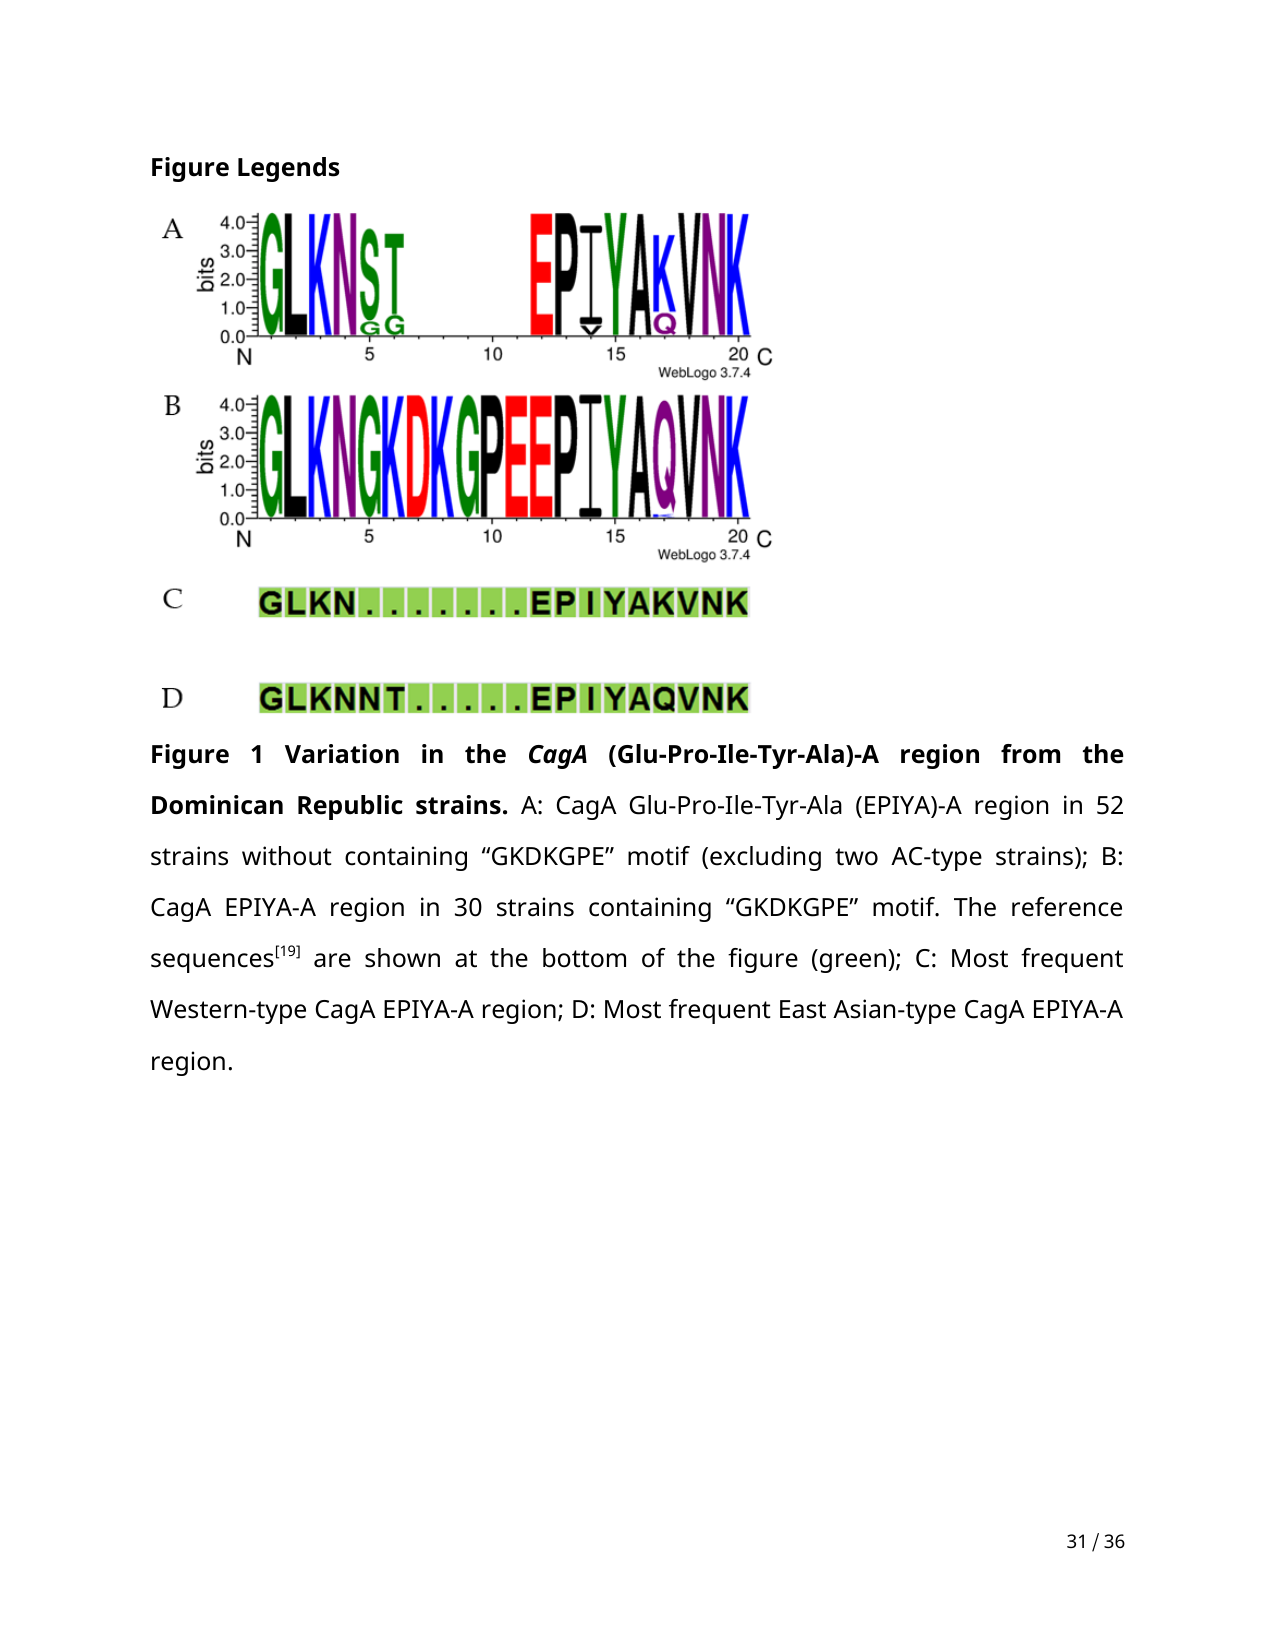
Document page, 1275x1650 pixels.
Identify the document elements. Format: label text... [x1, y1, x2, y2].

text Figure Legends [150, 150, 1125, 184]
picture [150, 201, 783, 723]
text Figure 1 Variation in the CagA (Glu-Pro-Ile-Tyr-Ala)-A region from the Dominican Republic strains. A: CagA Glu-Pro-Ile-Tyr-Ala (EPIYA)-A region in 52 strains without containing “GKDKGPE” motif (excluding two AC-type strains); B: CagA EPIYA-A region in 30 strains containing “GKDKGPE” motif. The reference sequences[19] are shown at the bottom of the figure (green); C: Most frequent Western-type CagA EPIYA-A region; D: Most frequent East Asian-type CagA EPIYA-A region. [150, 737, 1125, 1077]
